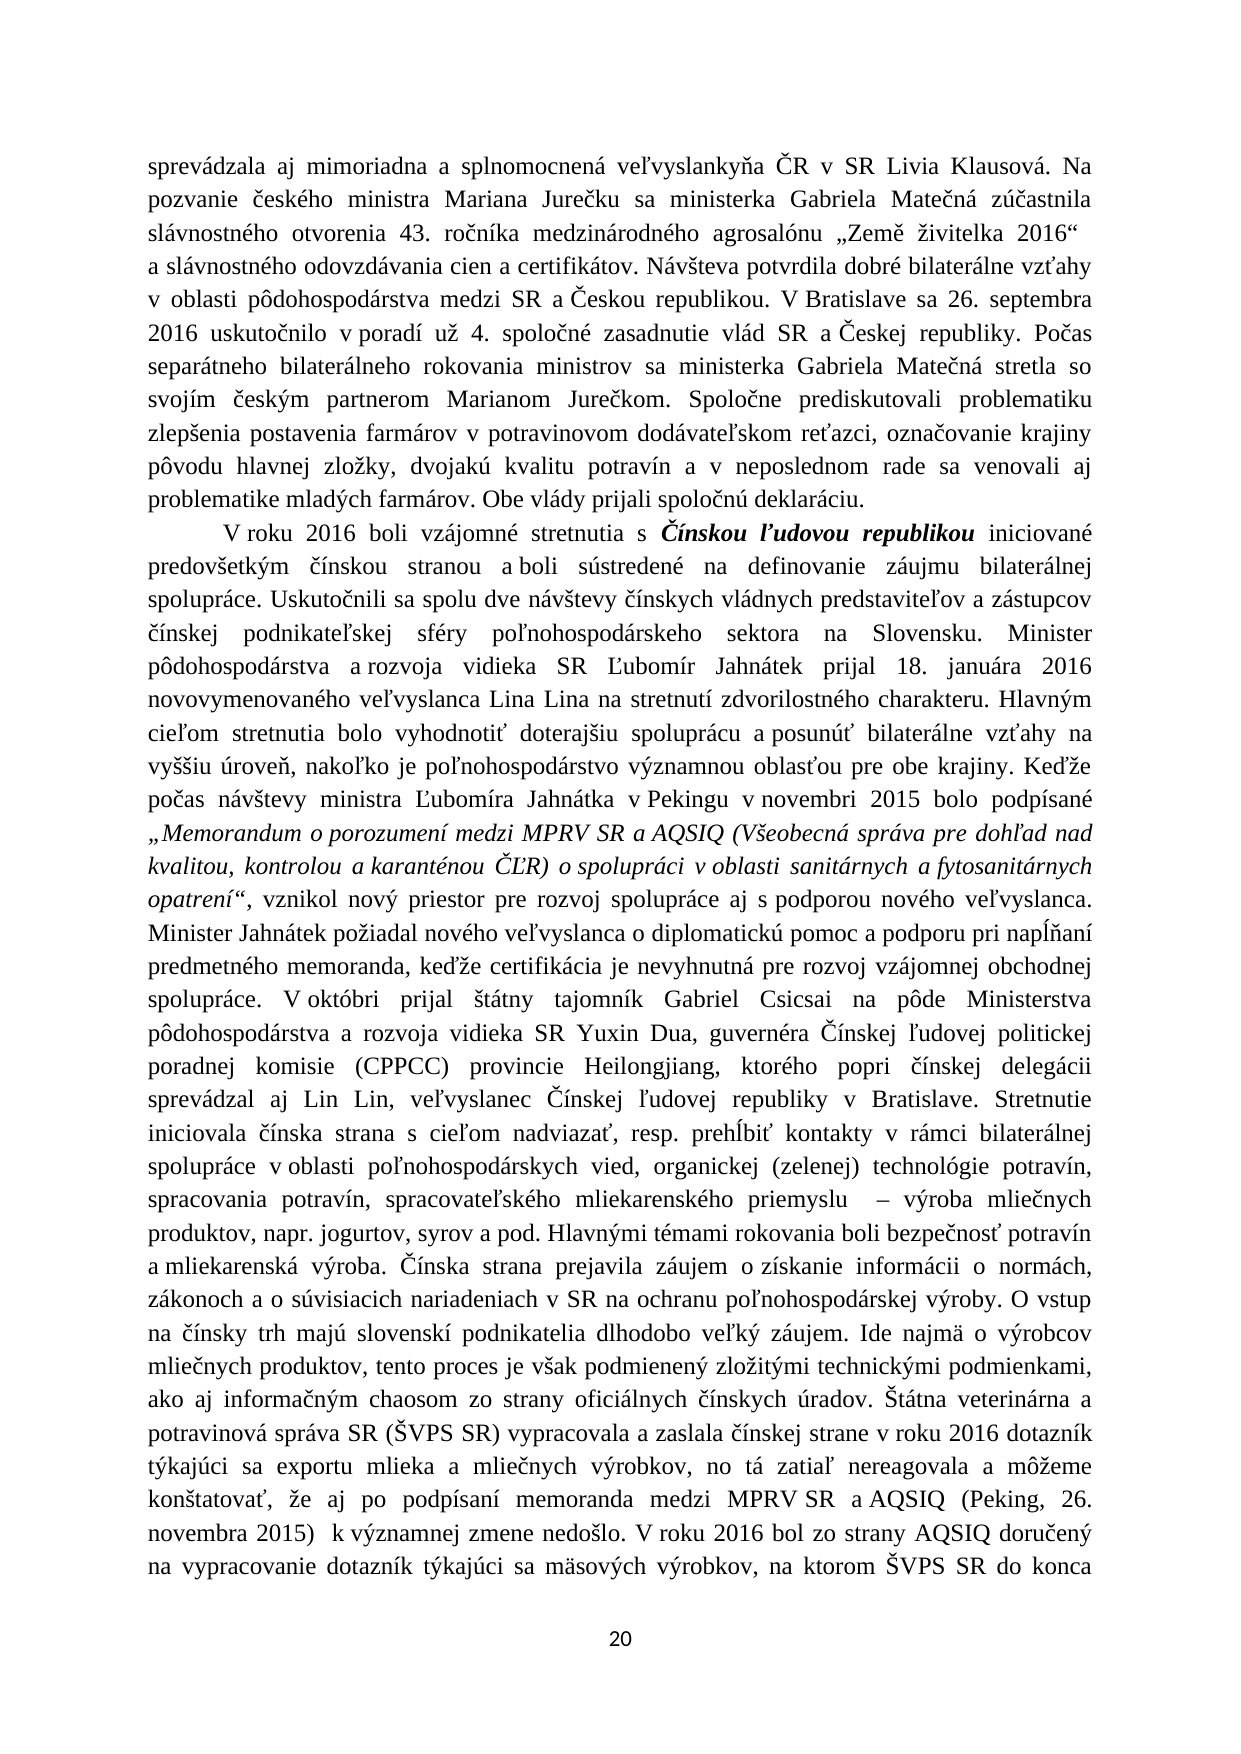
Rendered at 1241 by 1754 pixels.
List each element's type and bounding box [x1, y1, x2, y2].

text [148, 514, 1093, 1581]
text [148, 148, 1093, 514]
